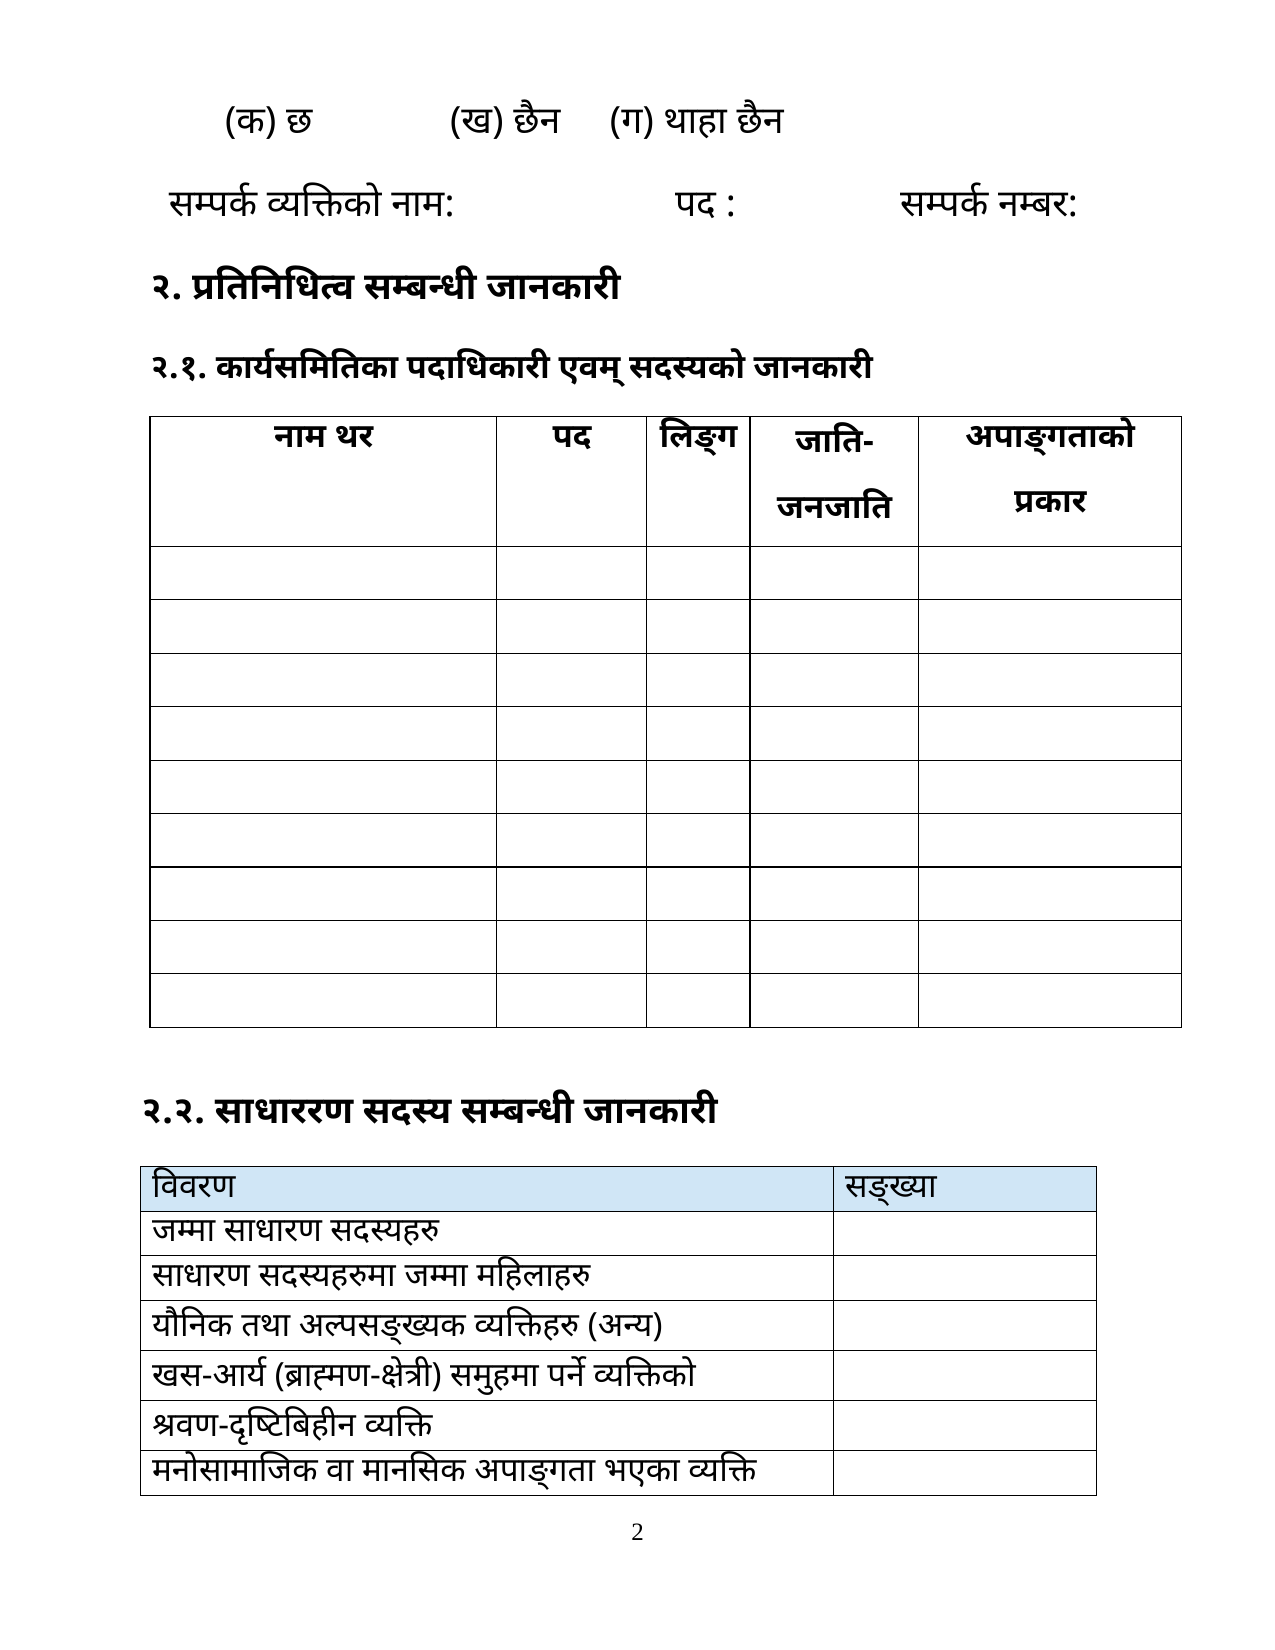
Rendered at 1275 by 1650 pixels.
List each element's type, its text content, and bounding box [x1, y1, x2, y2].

list २.१. कार्यसमितिका पदाधिकारी एवम् सदस्यको जानकारी [150, 342, 1125, 392]
table_cell [834, 1256, 1096, 1299]
table_header जाति-जनजाति [751, 417, 918, 546]
table_cell [919, 974, 1181, 1027]
table_cell यौनिक तथा अल्पसङ्ख्यक व्यक्तिहरु (अन्य) [141, 1301, 833, 1350]
table_cell [497, 547, 646, 599]
table_cell [919, 814, 1181, 866]
table_cell [834, 1212, 1096, 1255]
table_cell [751, 814, 918, 866]
table_cell [919, 761, 1181, 813]
table_cell [151, 761, 496, 813]
table_cell साधारण सदस्यहरुमा जम्मा महिलाहरु [141, 1256, 833, 1299]
table_cell [151, 814, 496, 866]
table_cell [647, 600, 749, 653]
table_cell [151, 868, 496, 920]
list (क) छ (ख) छैन (ग) थाहा छैन [225, 94, 1125, 149]
text २. प्रतिनिधित्व सम्बन्धी जानकारी [150, 259, 1125, 315]
table_cell [834, 1401, 1096, 1450]
table_cell [497, 600, 646, 653]
table_cell [647, 654, 749, 706]
table_cell [751, 974, 918, 1027]
table_cell [151, 600, 496, 653]
table_cell मनोसामाजिक वा मानसिक अपाङ्गता भएका व्यक्ति [141, 1451, 833, 1494]
table_cell [834, 1351, 1096, 1400]
table_cell श्रवण-दृष्टिबिहीन व्यक्ति [141, 1401, 833, 1450]
table_cell [647, 761, 749, 813]
table_cell [834, 1301, 1096, 1350]
table_cell [834, 1451, 1096, 1494]
table_cell [151, 707, 496, 759]
table_cell [919, 707, 1181, 759]
table_cell [647, 868, 749, 920]
table_cell [647, 547, 749, 599]
table_cell [497, 654, 646, 706]
table_cell [919, 547, 1181, 599]
table_cell [647, 921, 749, 973]
table_cell [151, 974, 496, 1027]
table_cell [751, 868, 918, 920]
table_cell [497, 868, 646, 920]
table_cell खस-आर्य (ब्राह्मण-क्षेत्री) समुहमा पर्ने व्यक्तिको [141, 1351, 833, 1400]
table_cell [497, 921, 646, 973]
table_cell [647, 814, 749, 866]
table_cell [151, 547, 496, 599]
table_cell जम्मा साधारण सदस्यहरु [141, 1212, 833, 1255]
list सम्पर्क व्यक्तिको नाम: पद : सम्पर्क नम्बर: [169, 177, 1125, 232]
table_cell [497, 761, 646, 813]
table_cell [919, 654, 1181, 706]
table_cell [751, 600, 918, 653]
table_cell [497, 707, 646, 759]
table_cell [751, 547, 918, 599]
table_cell [751, 654, 918, 706]
table_cell [647, 707, 749, 759]
table_header विवरण [141, 1167, 833, 1211]
table_cell [919, 921, 1181, 973]
table_header लिङ्ग [647, 417, 749, 546]
table_cell [497, 814, 646, 866]
table_cell [647, 974, 749, 1027]
table_cell [751, 761, 918, 813]
table_cell [919, 868, 1181, 920]
table_header पद [497, 417, 646, 546]
table_header नाम थर [151, 417, 496, 546]
table_header सङ्ख्या [834, 1167, 1096, 1211]
list २.२. साधाररण सदस्य सम्बन्धी जानकारी [141, 1083, 1125, 1138]
table_header अपाङ्गताको प्रकार [919, 417, 1181, 546]
table_cell [751, 707, 918, 759]
table_cell [497, 974, 646, 1027]
table_cell [751, 921, 918, 973]
table_cell [151, 921, 496, 973]
table_cell [151, 654, 496, 706]
table_cell [919, 600, 1181, 653]
